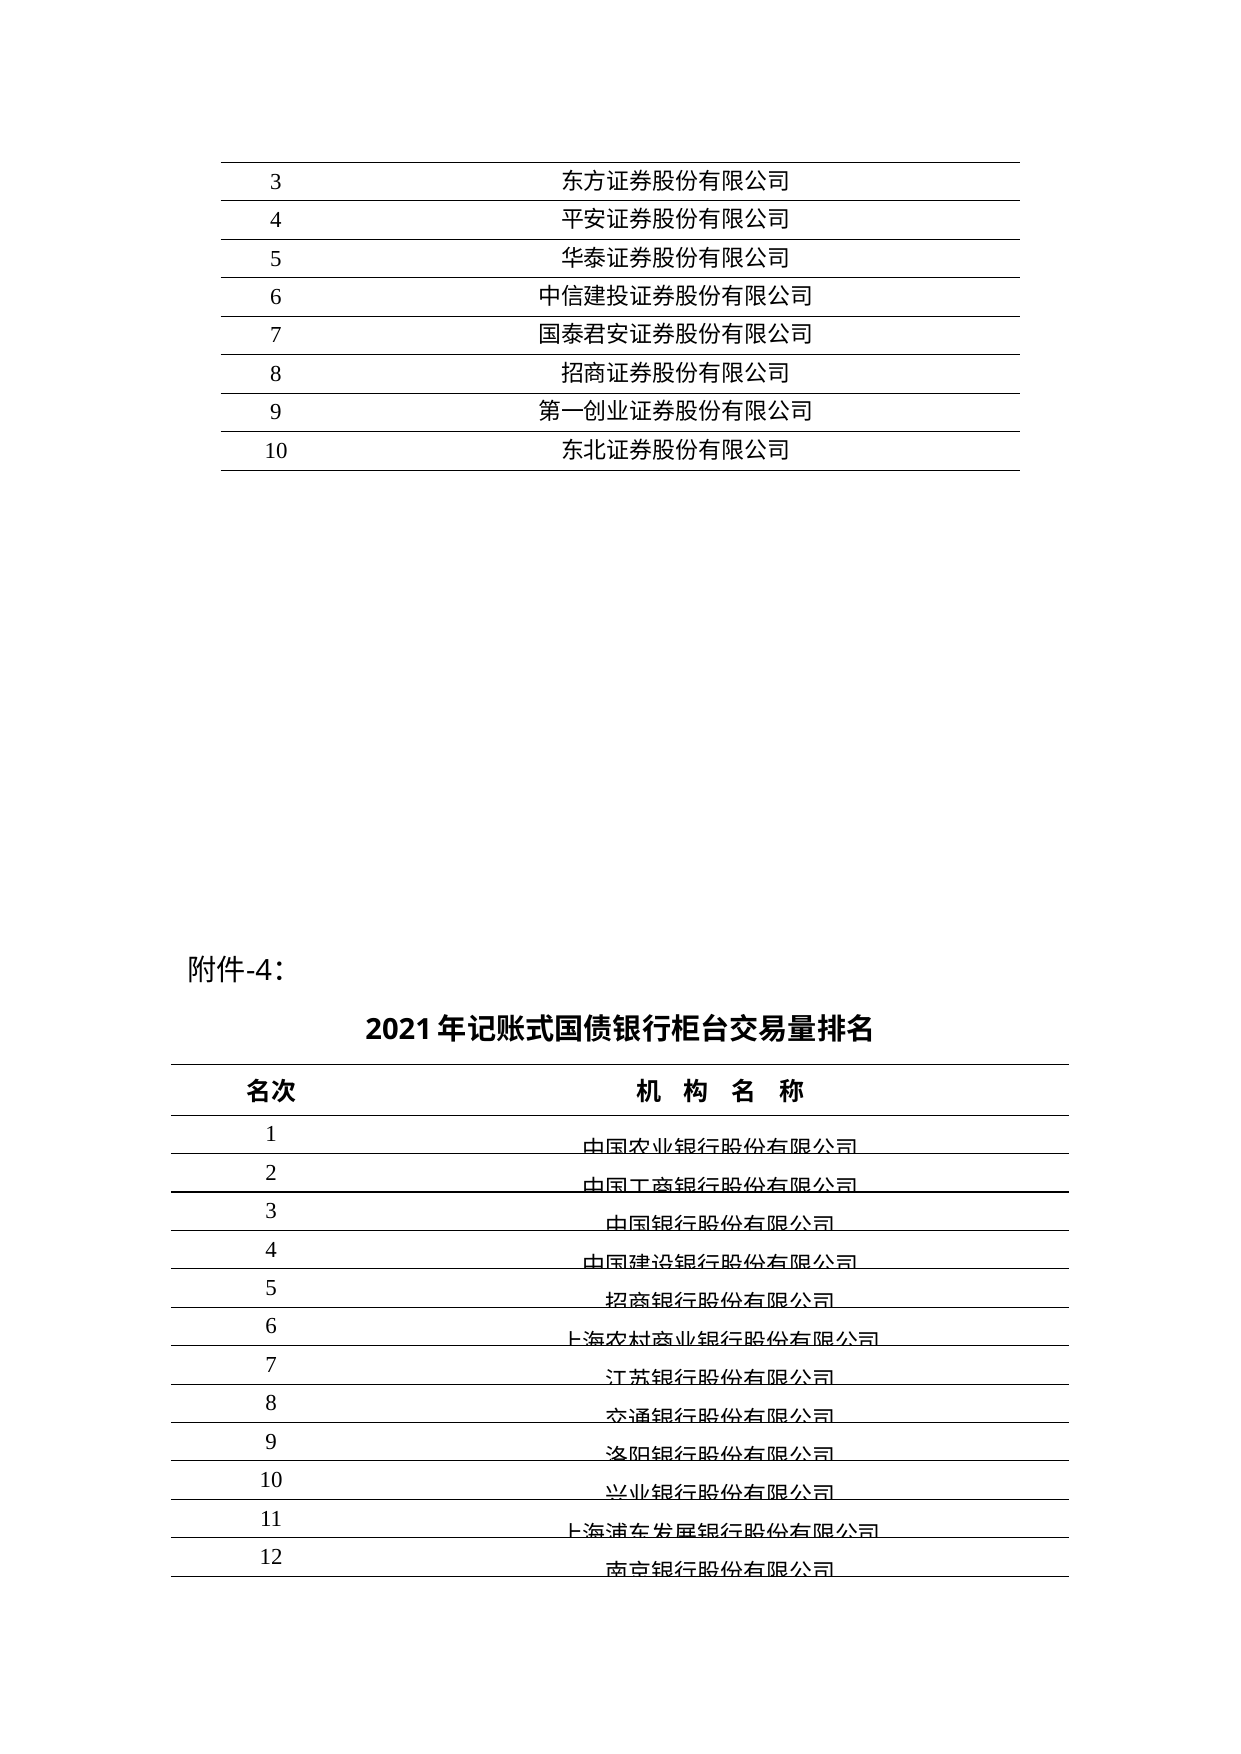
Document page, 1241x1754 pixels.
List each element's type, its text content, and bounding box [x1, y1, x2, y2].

table_cell 8 [221, 355, 331, 393]
table_cell 12 [171, 1538, 371, 1576]
table_header 机 构 名 称 [371, 1065, 1069, 1114]
table_cell 9 [171, 1423, 371, 1460]
table_cell 7 [221, 317, 331, 354]
table_cell 10 [171, 1461, 371, 1499]
table_cell 东方证券股份有限公司 [331, 163, 1020, 200]
table_cell 1 [171, 1116, 371, 1153]
table_cell 5 [221, 240, 331, 277]
text 附件-4： [187, 947, 1053, 989]
table_cell 9 [221, 394, 331, 431]
table_cell 国泰君安证券股份有限公司 [331, 317, 1020, 354]
table_cell 上海浦东发展银行股份有限公司 [371, 1500, 1069, 1537]
table_cell 洛阳银行股份有限公司 [371, 1423, 1069, 1460]
table_cell 中国工商银行股份有限公司 [371, 1154, 1069, 1191]
table_cell 中国银行股份有限公司 [371, 1193, 1069, 1230]
table_cell 招商银行股份有限公司 [371, 1269, 1069, 1307]
table_cell 第一创业证券股份有限公司 [331, 394, 1020, 431]
table_cell 招商证券股份有限公司 [331, 355, 1020, 393]
table_cell 3 [221, 163, 331, 200]
table_cell 6 [221, 278, 331, 316]
table_cell 兴业银行股份有限公司 [371, 1461, 1069, 1499]
table_cell 华泰证券股份有限公司 [331, 240, 1020, 277]
table_cell 中国建设银行股份有限公司 [371, 1231, 1069, 1268]
table_cell 11 [171, 1500, 371, 1537]
table_cell 中国农业银行股份有限公司 [371, 1116, 1069, 1153]
table_cell 10 [221, 432, 331, 469]
table_header 名次 [171, 1065, 371, 1114]
text 2021年记账式国债银行柜台交易量排名 [187, 1005, 1053, 1048]
table_cell 3 [171, 1193, 371, 1230]
table_cell 6 [171, 1308, 371, 1345]
table_cell 7 [171, 1346, 371, 1383]
table_cell 上海农村商业银行股份有限公司 [371, 1308, 1069, 1345]
table_cell 平安证券股份有限公司 [331, 201, 1020, 239]
table_cell 东北证券股份有限公司 [331, 432, 1020, 469]
table_cell 南京银行股份有限公司 [371, 1538, 1069, 1576]
table_cell 4 [221, 201, 331, 239]
table_cell 江苏银行股份有限公司 [371, 1346, 1069, 1383]
table_cell 交通银行股份有限公司 [371, 1385, 1069, 1422]
table_cell 8 [171, 1385, 371, 1422]
table_cell 2 [171, 1154, 371, 1191]
table_cell 5 [171, 1269, 371, 1307]
table_cell 4 [171, 1231, 371, 1268]
table_cell 中信建投证券股份有限公司 [331, 278, 1020, 316]
